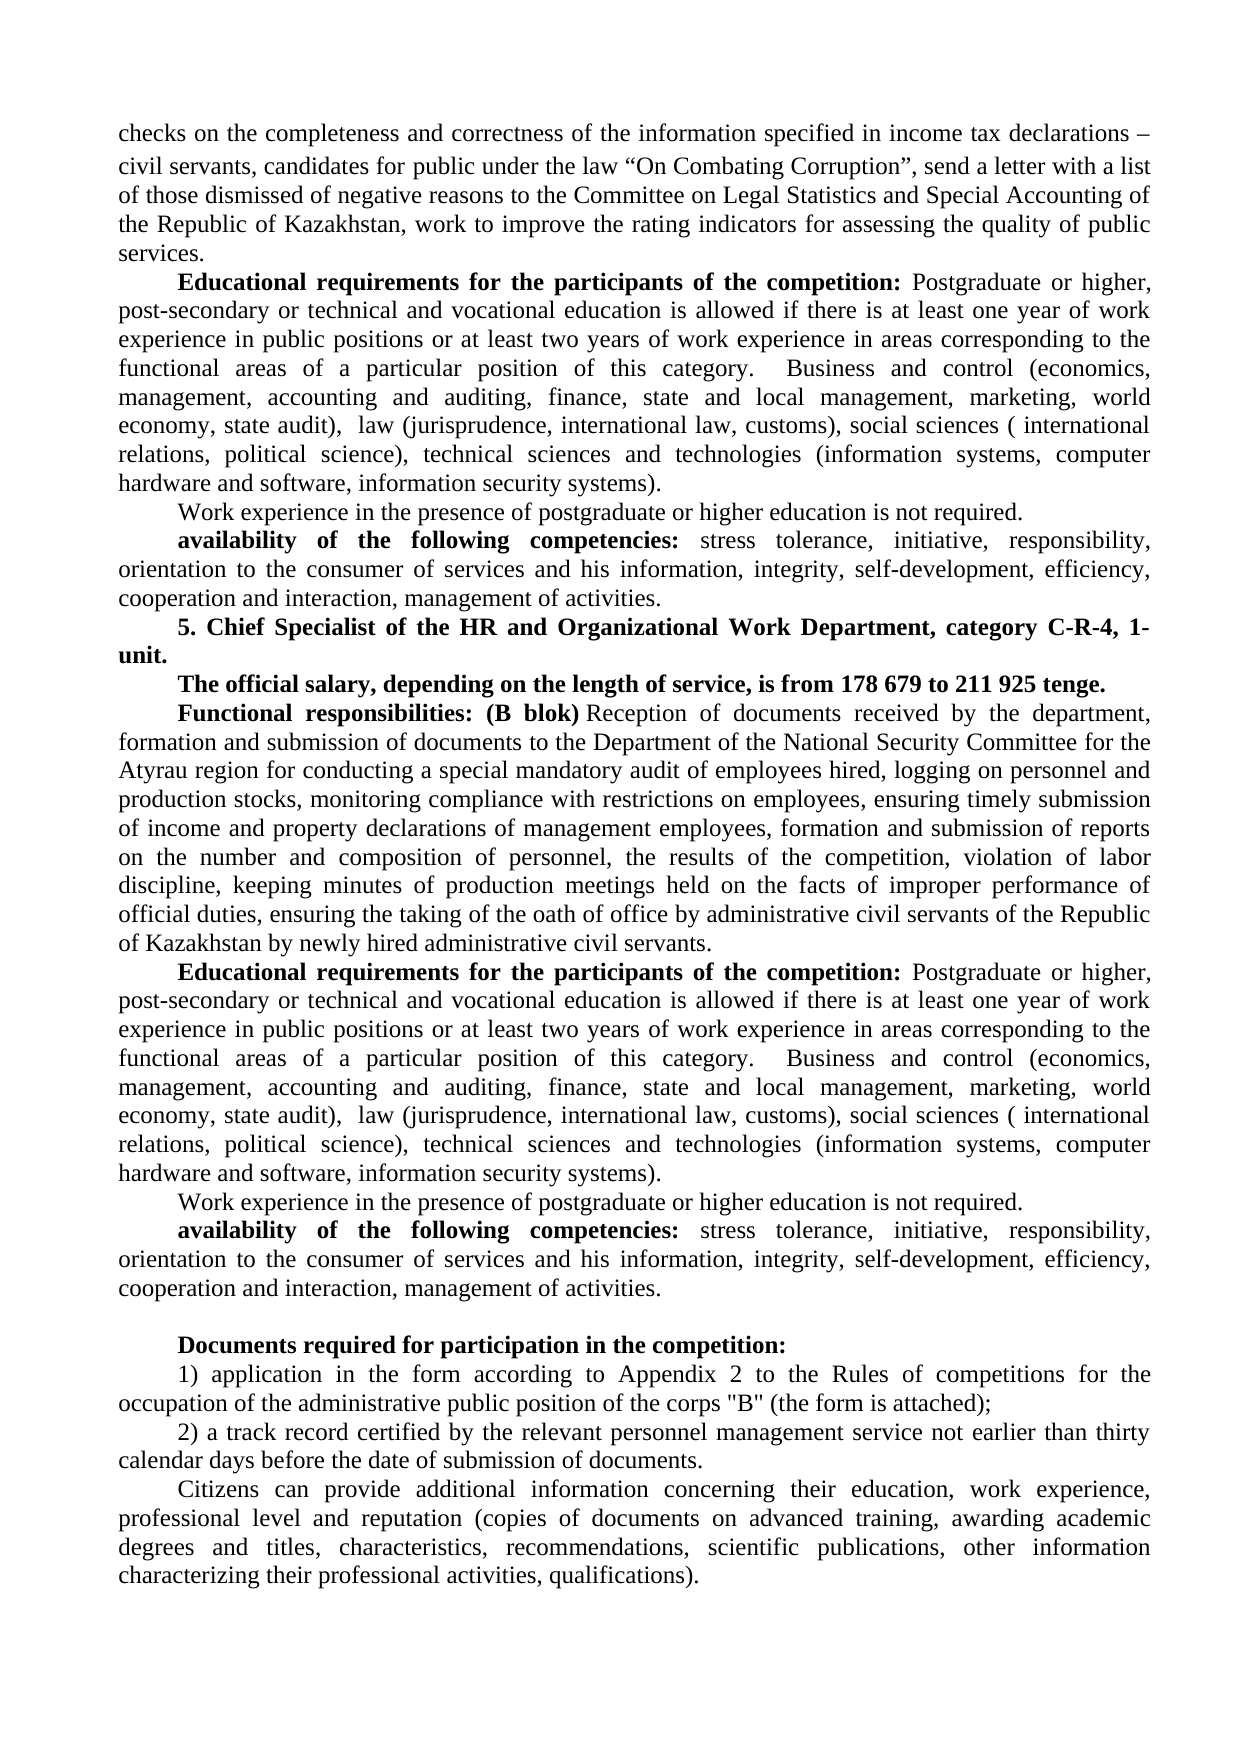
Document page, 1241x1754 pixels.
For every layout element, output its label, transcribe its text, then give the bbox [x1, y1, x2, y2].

text availability of the following competencies: stress tolerance, initiative, responsibility, orientation to the consumer of services and his information, integrity, self-development, efficiency, cooperation and interaction, management of activities. [118, 525, 1152, 612]
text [118, 118, 1152, 267]
text Functional responsibilities: (B blok) Reception of documents received by the department, formation and submission of documents to the Department of the National Security Committee for the Atyrau region for conducting a special mandatory audit of employees hired, logging on personnel and production stocks, monitoring compliance with restrictions on employees, ensuring timely submission of income and property declarations of management employees, formation and submission of reports on the number and composition of personnel, the results of the competition, violation of labor discipline, keeping minutes of production meetings held on the facts of improper performance of official duties, ensuring the taking of the oath of office by administrative civil servants of the Republic of Kazakhstan by newly hired administrative civil servants. [118, 698, 1152, 957]
text 5. Chief Specialist of the HR and Organizational Work Department, category C-R-4, 1-unit. [118, 612, 1152, 669]
text Work experience in the presence of postgraduate or higher education is not required. [118, 1187, 1152, 1215]
text The official salary, depending on the length of service, is from 178 679 to 211 925 tenge. [118, 669, 1152, 698]
text availability of the following competencies: stress tolerance, initiative, responsibility, orientation to the consumer of services and his information, integrity, self-development, efficiency, cooperation and interaction, management of activities. [118, 1215, 1152, 1302]
text Documents required for participation in the competition: [118, 1330, 1152, 1359]
text Educational requirements for the participants of the competition: Postgraduate or higher, post-secondary or technical and vocational education is allowed if there is at least one year of work experience in public positions or at least two years of work experience in areas corresponding to the functional areas of a particular position of this category. Business and control (economics, management, accounting and auditing, finance, state and local management, marketing, world economy, state audit), law (jurisprudence, international law, customs), social sciences ( international relations, political science), technical sciences and technologies (information systems, computer hardware and software, information security systems). [118, 267, 1152, 497]
text Work experience in the presence of postgraduate or higher education is not required. [118, 497, 1152, 525]
text 1) application in the form according to Appendix 2 to the Rules of competitions for the occupation of the administrative public position of the corps "B" (the form is attached); [118, 1359, 1152, 1417]
text Citizens can provide additional information concerning their education, work experience, professional level and reputation (copies of documents on advanced training, awarding academic degrees and titles, characteristics, recommendations, scientific publications, other information characterizing their professional activities, qualifications). [118, 1474, 1152, 1589]
text Educational requirements for the participants of the competition: Postgraduate or higher, post-secondary or technical and vocational education is allowed if there is at least one year of work experience in public positions or at least two years of work experience in areas corresponding to the functional areas of a particular position of this category. Business and control (economics, management, accounting and auditing, finance, state and local management, marketing, world economy, state audit), law (jurisprudence, international law, customs), social sciences ( international relations, political science), technical sciences and technologies (information systems, computer hardware and software, information security systems). [118, 957, 1152, 1187]
text 2) a track record certified by the relevant personnel management service not earlier than thirty calendar days before the date of submission of documents. [118, 1417, 1152, 1474]
